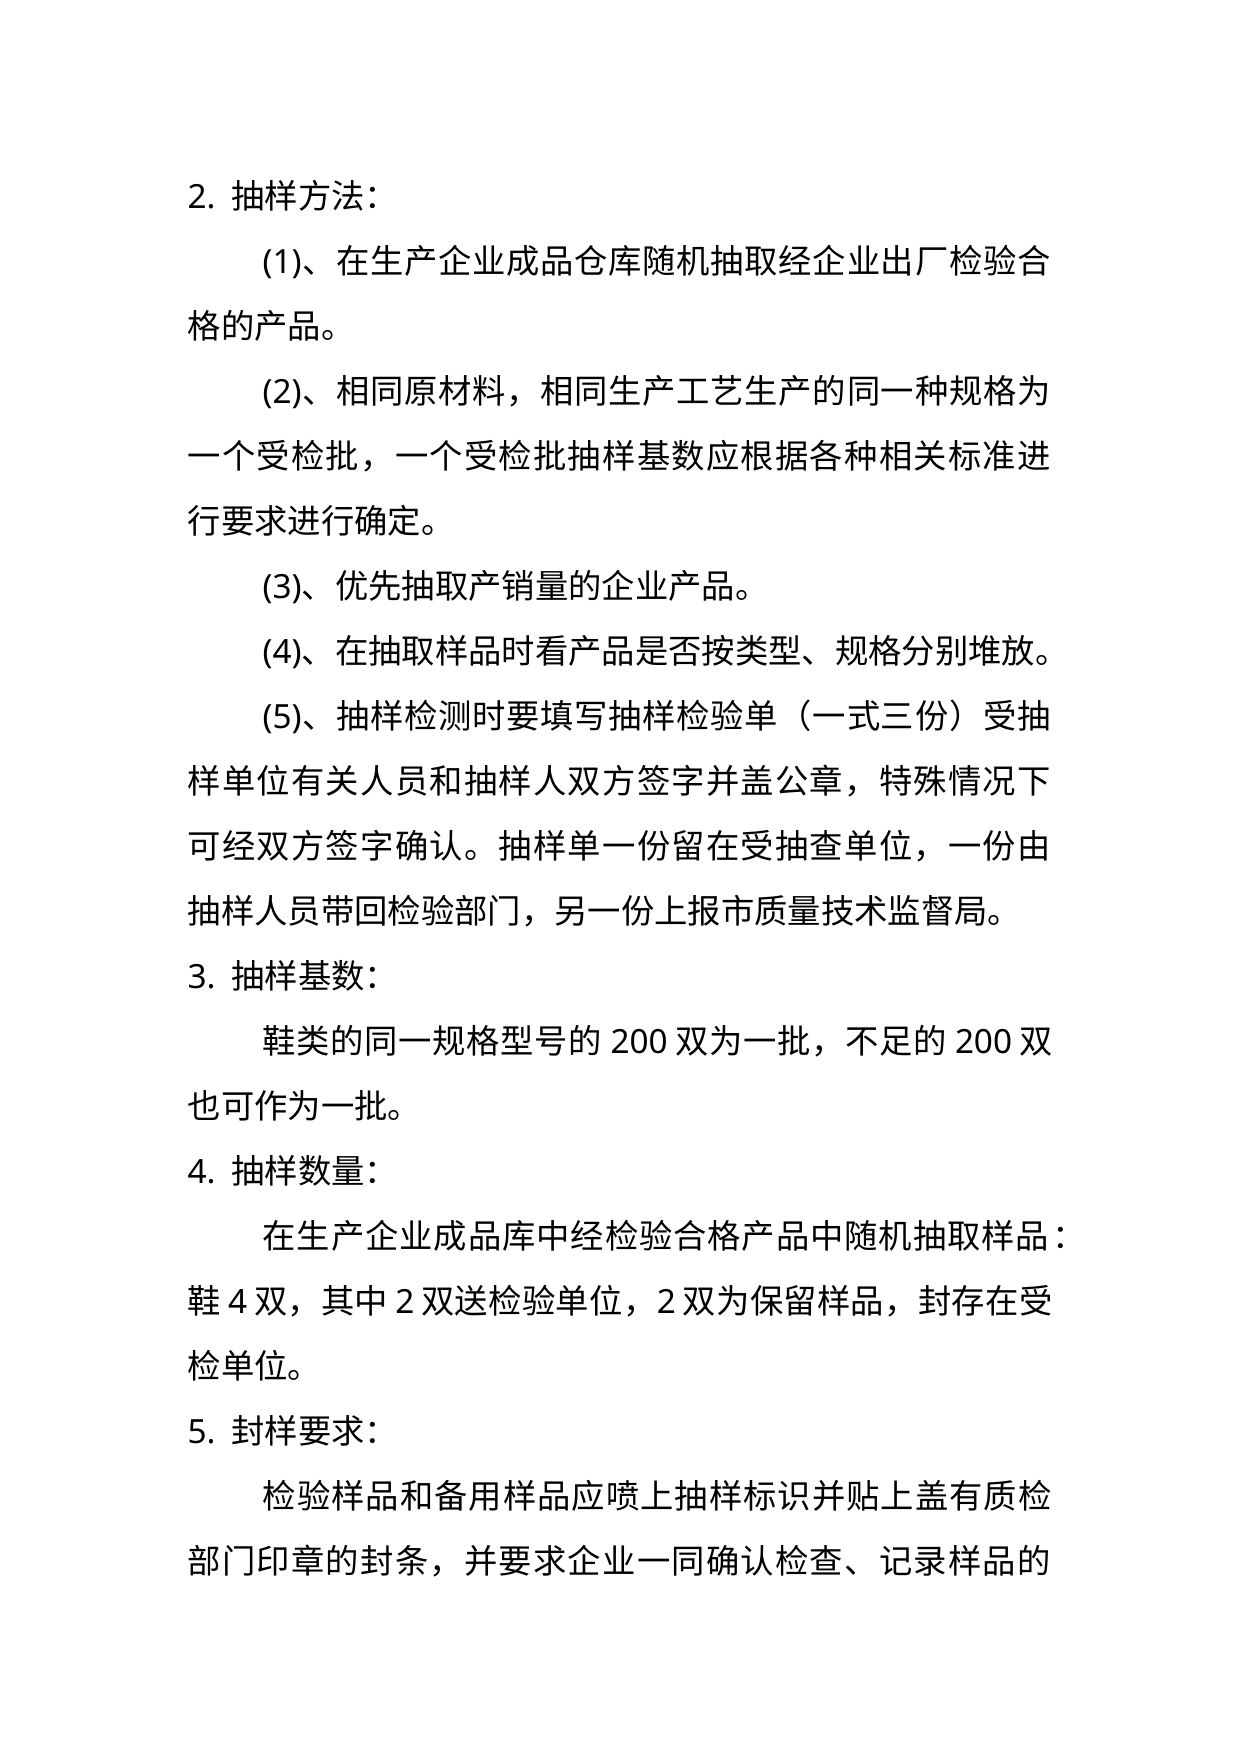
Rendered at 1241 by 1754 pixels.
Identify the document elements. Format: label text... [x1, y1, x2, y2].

list 抽样方法： [187, 162, 1053, 227]
text 在生产企业成品库中经检验合格产品中随机抽取样品：鞋4双，其中2双送检验单位，2双为保留样品，封存在受检单位。 [187, 1202, 1053, 1397]
list 封样要求： [187, 1397, 1053, 1462]
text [187, 1462, 1053, 1592]
text (4)、在抽取样品时看产品是否按类型、规格分别堆放。 [187, 617, 1053, 682]
text 鞋类的同一规格型号的200双为一批，不足的200双也可作为一批。 [187, 1007, 1053, 1137]
text (3)、优先抽取产销量的企业产品。 [187, 552, 1053, 617]
list 抽样数量： [187, 1137, 1053, 1202]
text (1)、在生产企业成品仓库随机抽取经企业出厂检验合格的产品。 [187, 227, 1053, 357]
list 抽样基数： [187, 942, 1053, 1007]
text (5)、抽样检测时要填写抽样检验单（一式三份）受抽样单位有关人员和抽样人双方签字并盖公章，特殊情况下，可经双方签字确认。抽样单一份留在受抽查单位，一份由抽样人员带回检验部门，另一份上报市质量技术监督局。 [187, 682, 1053, 942]
text (2)、相同原材料，相同生产工艺生产的同一种规格为一个受检批，一个受检批抽样基数应根据各种相关标准进行要求进行确定。 [187, 357, 1053, 552]
